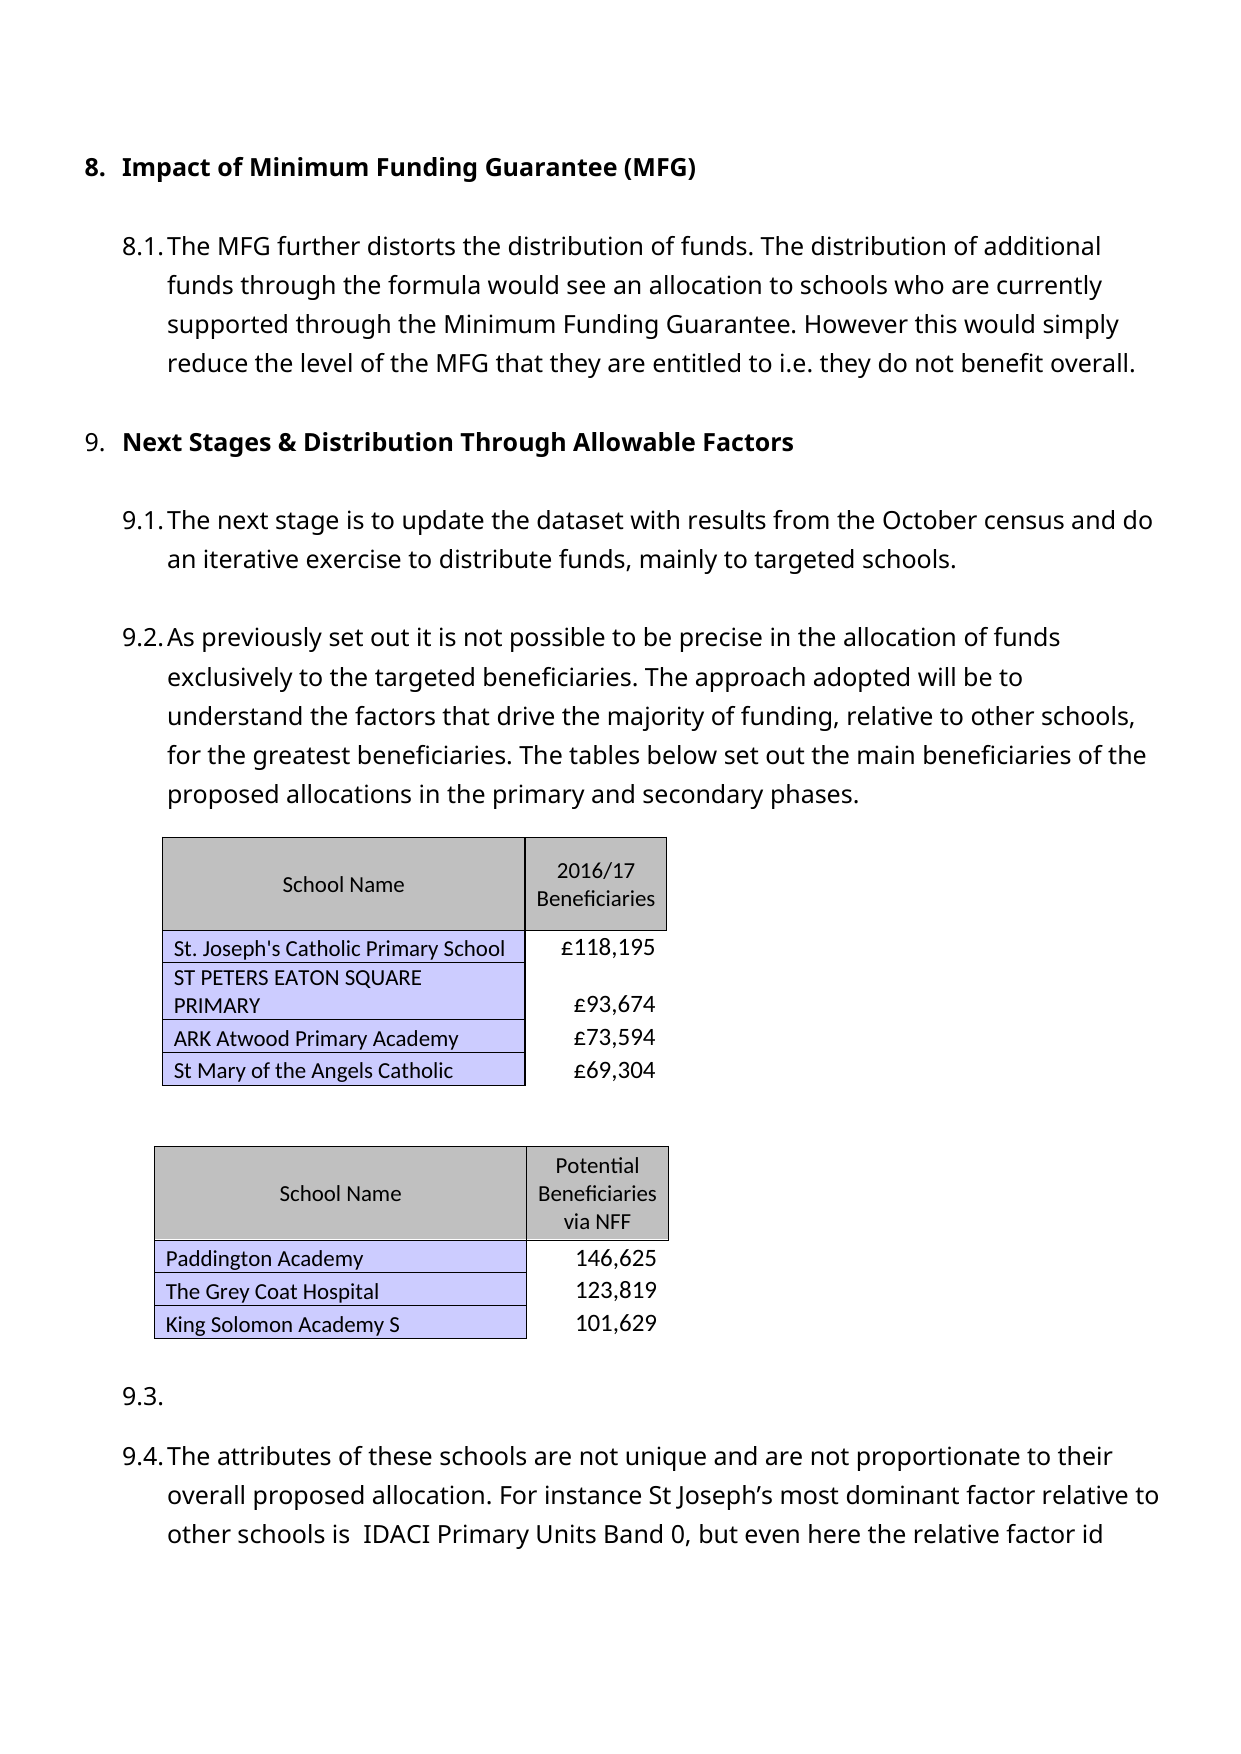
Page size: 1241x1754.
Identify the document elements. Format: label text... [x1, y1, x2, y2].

table_cell The Grey Coat Hospital [155, 1273, 526, 1305]
list As previously set out it is not possible to be precise in the allocation of funds exclusively to the targeted beneficiaries. The approach adopted will be to understand the factors that drive the majority of funding, relative to other schools, for the greatest beneficiaries. The tables below set out the main beneficiaries of the proposed allocations in the primary and secondary phases. [122, 620, 1165, 811]
table_cell St Mary of the Angels Catholic [163, 1053, 524, 1085]
table_cell 123,819 [527, 1272, 668, 1305]
table_cell King Solomon Academy S [155, 1306, 526, 1338]
table_cell 101,629 [527, 1305, 668, 1338]
table_header School Name [155, 1147, 526, 1239]
table_cell 146,625 [527, 1241, 668, 1272]
list Next Stages & Distribution Through Allowable Factors [84, 424, 1165, 458]
table_cell £118,195 [526, 931, 667, 962]
table_cell St. Joseph's Catholic Primary School [163, 931, 524, 962]
table_cell £69,304 [526, 1052, 667, 1085]
list The MFG further distorts the distribution of funds. The distribution of additional funds through the formula would see an allocation to schools who are currently supported through the Minimum Funding Guarantee. However this would simply reduce the level of the MFG that they are entitled to i.e. they do not benefit overall. [122, 228, 1165, 380]
table_cell £93,674 [526, 962, 667, 1019]
table_header Potential Beneficiaries via NFF [527, 1147, 668, 1239]
list Impact of Minimum Funding Guarantee (MFG) [84, 150, 1165, 184]
table_cell ST PETERS EATON SQUARE PRIMARY [163, 963, 524, 1019]
table_header 2016/17 Beneficiaries [526, 838, 666, 930]
table_cell £73,594 [526, 1019, 667, 1052]
table_cell Paddington Academy [155, 1241, 526, 1272]
table_header School Name [163, 838, 524, 930]
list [122, 1438, 1165, 1551]
table_cell ARK Atwood Primary Academy [163, 1020, 524, 1052]
list The next stage is to update the dataset with results from the October census and do an iterative exercise to distribute funds, mainly to targeted schools. [122, 502, 1165, 576]
